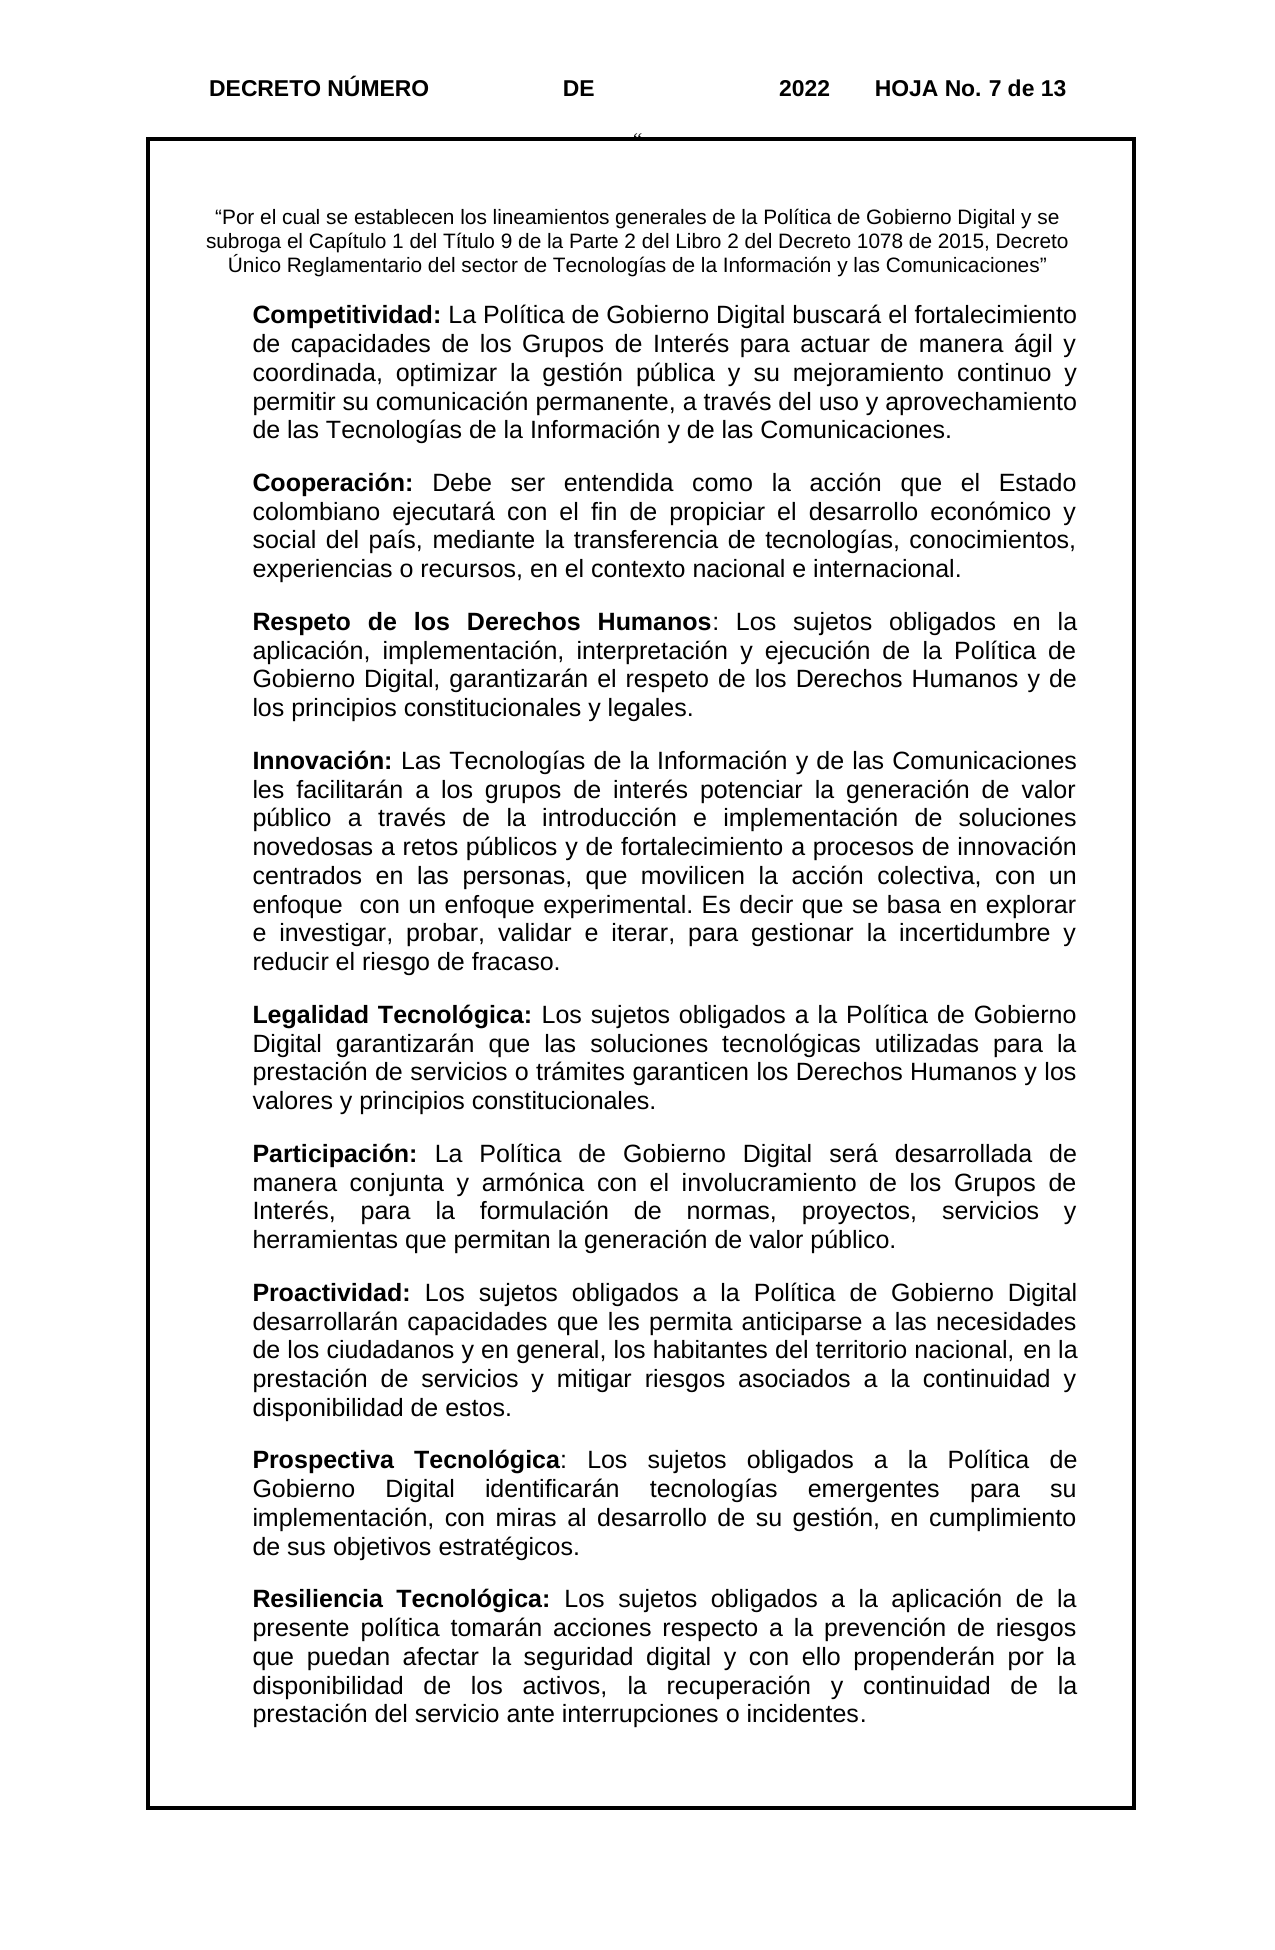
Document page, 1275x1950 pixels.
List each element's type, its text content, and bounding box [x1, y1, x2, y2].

list Legalidad Tecnológica: Los sujetos obligados a la Política de Gobierno Digital garantizarán que las soluciones tecnológicas utilizadas para la prestación de servicios o trámites garanticen los Derechos Humanos y los valores y principios constitucionales. [252, 1000, 1078, 1115]
list Resiliencia Tecnológica: Los sujetos obligados a la aplicación de la presente política tomarán acciones respecto a la prevención de riesgos que puedan afectar la seguridad digital y con ello propenderán por la disponibilidad de los activos, la recuperación y continuidad de la prestación del servicio ante interrupciones o incidentes. [252, 1584, 1078, 1728]
list Innovación: Las Tecnologías de la Información y de las Comunicaciones les facilitarán a los grupos de interés potenciar la generación de valor público a través de la introducción e implementación de soluciones novedosas a retos públicos y de fortalecimiento a procesos de innovación centrados en las personas, que movilicen la acción colectiva, con un enfoque con un enfoque experimental. Es decir que se basa en explorar e investigar, probar, validar e iterar, para gestionar la incertidumbre y reducir el riesgo de fracaso. [252, 746, 1078, 976]
list Participación: La Política de Gobierno Digital será desarrollada de manera conjunta y armónica con el involucramiento de los Grupos de Interés, para la formulación de normas, proyectos, servicios y herramientas que permitan la generación de valor público. [252, 1139, 1078, 1254]
list Respeto de los Derechos Humanos: Los sujetos obligados en la aplicación, implementación, interpretación y ejecución de la Política de Gobierno Digital, garantizarán el respeto de los Derechos Humanos y de los principios constitucionales y legales. [252, 607, 1078, 722]
list Prospectiva Tecnológica: Los sujetos obligados a la Política de Gobierno Digital identificarán tecnologías emergentes para su implementación, con miras al desarrollo de su gestión, en cumplimiento de sus objetivos estratégicos. [252, 1446, 1078, 1561]
list Competitividad: La Política de Gobierno Digital buscará el fortalecimiento de capacidades de los Grupos de Interés para actuar de manera ágil y coordinada, optimizar la gestión pública y su mejoramiento continuo y permitir su comunicación permanente, a través del uso y aprovechamiento de las Tecnologías de la Información y de las Comunicaciones. [252, 300, 1078, 444]
list Cooperación: Debe ser entendida como la acción que el Estado colombiano ejecutará con el fin de propiciar el desarrollo económico y social del país, mediante la transferencia de tecnologías, conocimientos, experiencias o recursos, en el contexto nacional e internacional. [252, 468, 1078, 583]
list Proactividad: Los sujetos obligados a la Política de Gobierno Digital desarrollarán capacidades que les permita anticiparse a las necesidades de los ciudadanos y en general, los habitantes del territorio nacional, en la prestación de servicios y mitigar riesgos asociados a la continuidad y disponibilidad de estos. [252, 1278, 1078, 1422]
